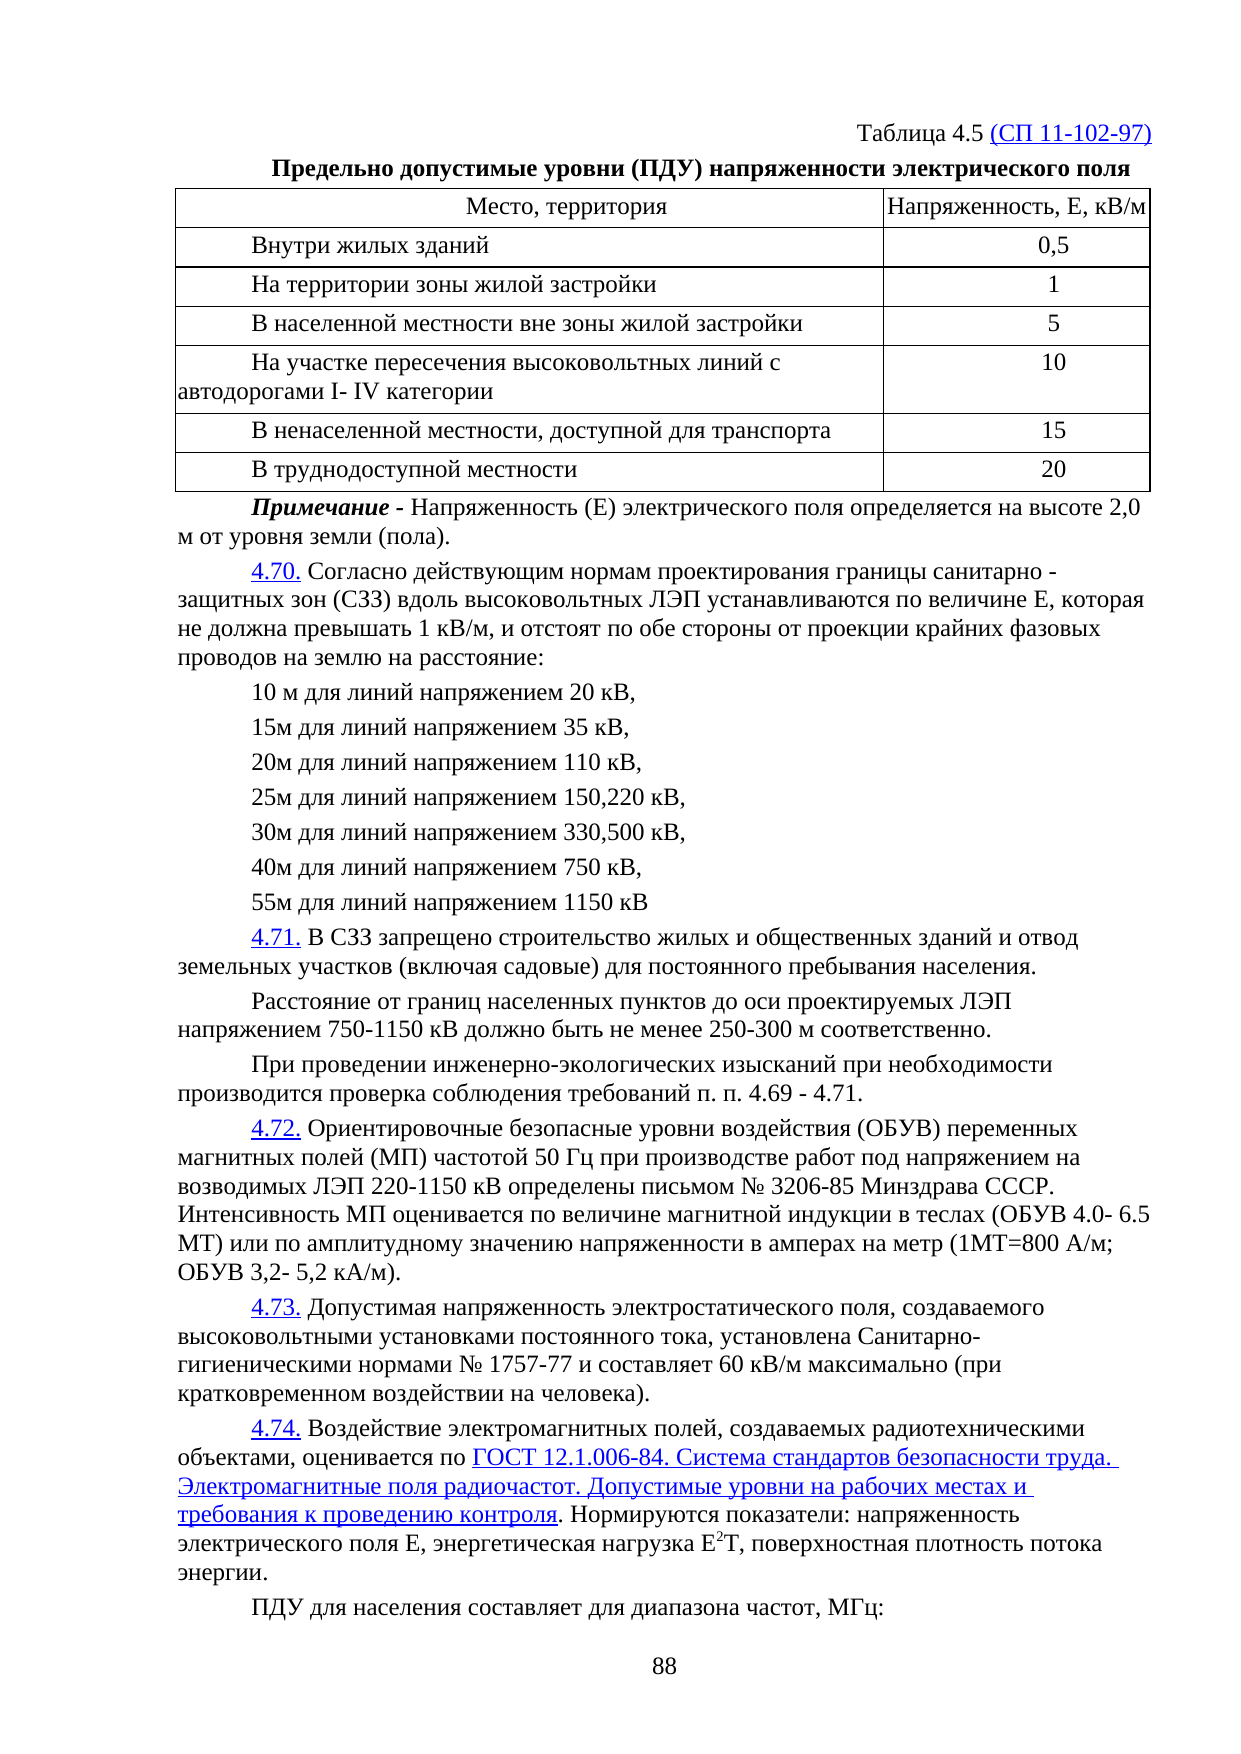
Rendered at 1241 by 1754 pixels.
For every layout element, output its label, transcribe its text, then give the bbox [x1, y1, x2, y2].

table_cell 1 [884, 268, 1149, 306]
text ПДУ для населения составляет для диапазона частот, МГц: [177, 1592, 1152, 1621]
text Предельно допустимые уровни (ПДУ) напряженности электрического поля [177, 153, 1152, 182]
text 40м для линий напряжением 750 кВ, [177, 852, 1152, 881]
table_cell 20 [884, 453, 1149, 491]
table_header Место, территория [176, 189, 883, 227]
text 10 м для линий напряжением 20 кВ, [177, 677, 1152, 706]
text 15м для линий напряжением 35 кВ, [177, 712, 1152, 741]
text 20м для линий напряжением 110 кВ, [177, 747, 1152, 776]
table_cell 15 [884, 414, 1149, 452]
table_cell Внутри жилых зданий [176, 228, 883, 266]
table_cell В ненаселенной местности, доступной для транспорта [176, 414, 883, 452]
text 55м для линий напряжением 1150 кВ [177, 887, 1152, 916]
text 4.71. В СЗЗ запрещено строительство жилых и общественных зданий и отвод земельных участков (включая садовые) для постоянного пребывания населения. [177, 922, 1152, 979]
text 4.73. Допустимая напряженность электростатического поля, создаваемого высоковольтными установками постоянного тока, установлена Санитарно-гигиеническими нормами № 1757-77 и составляет 60 кВ/м максимально (при кратковременном воздействии на человека). [177, 1292, 1152, 1407]
table_cell 0,5 [884, 228, 1149, 266]
text 4.74. Воздействие электромагнитных полей, создаваемых радиотехническими объектами, оценивается по ГОСТ 12.1.006-84. Система стандартов безопасности труда. Электромагнитные поля радиочастот. Допустимые уровни на рабочих местах и требования к проведению контроля. Нормируются показатели: напряженность электрического поля Е, энергетическая нагрузка Е2Т, поверхностная плотность потока энергии. [177, 1413, 1152, 1586]
text 4.72. Ориентировочные безопасные уровни воздействия (ОБУВ) переменных магнитных полей (МП) частотой 50 Гц при производстве работ под напряжением на возводимых ЛЭП 220-1150 кВ определены письмом № 3206-85 Минздрава СССР. Интенсивность МП оценивается по величине магнитной индукции в теслах (ОБУВ 4.0- 6.5 МТ) или по амплитудному значению напряженности в амперах на метр (1МТ=800 А/м; ОБУВ 3,2- 5,2 кА/м). [177, 1113, 1152, 1286]
table_cell На участке пересечения высоковольтных линий с автодорогами I- IV категории [176, 346, 883, 413]
table_cell На территории зоны жилой застройки [176, 268, 883, 306]
text Примечание - Напряженность (Е) электрического поля определяется на высоте 2,0 м от уровня земли (пола). [177, 492, 1152, 549]
table_header Напряженность, Е, кВ/м [884, 189, 1149, 227]
text 4.70. Согласно действующим нормам проектирования границы санитарно - защитных зон (СЗЗ) вдоль высоковольтных ЛЭП устанавливаются по величине Е, которая не должна превышать 1 кВ/м, и отстоят по обе стороны от проекции крайних фазовых проводов на землю на расстояние: [177, 556, 1152, 671]
table_cell 10 [884, 346, 1149, 413]
text Расстояние от границ населенных пунктов до оси проектируемых ЛЭП напряжением 750-1150 кВ должно быть не менее 250-300 м соответственно. [177, 986, 1152, 1043]
text При проведении инженерно-экологических изысканий при необходимости производится проверка соблюдения требований п. п. 4.69 - 4.71. [177, 1049, 1152, 1107]
table_cell 5 [884, 307, 1149, 345]
table_cell В труднодоступной местности [176, 453, 883, 491]
table_cell В населенной местности вне зоны жилой застройки [176, 307, 883, 345]
text Таблица 4.5 (СП 11-102-97) [177, 118, 1152, 147]
text 25м для линий напряжением 150,220 кВ, [177, 782, 1152, 811]
text 30м для линий напряжением 330,500 кВ, [177, 817, 1152, 846]
